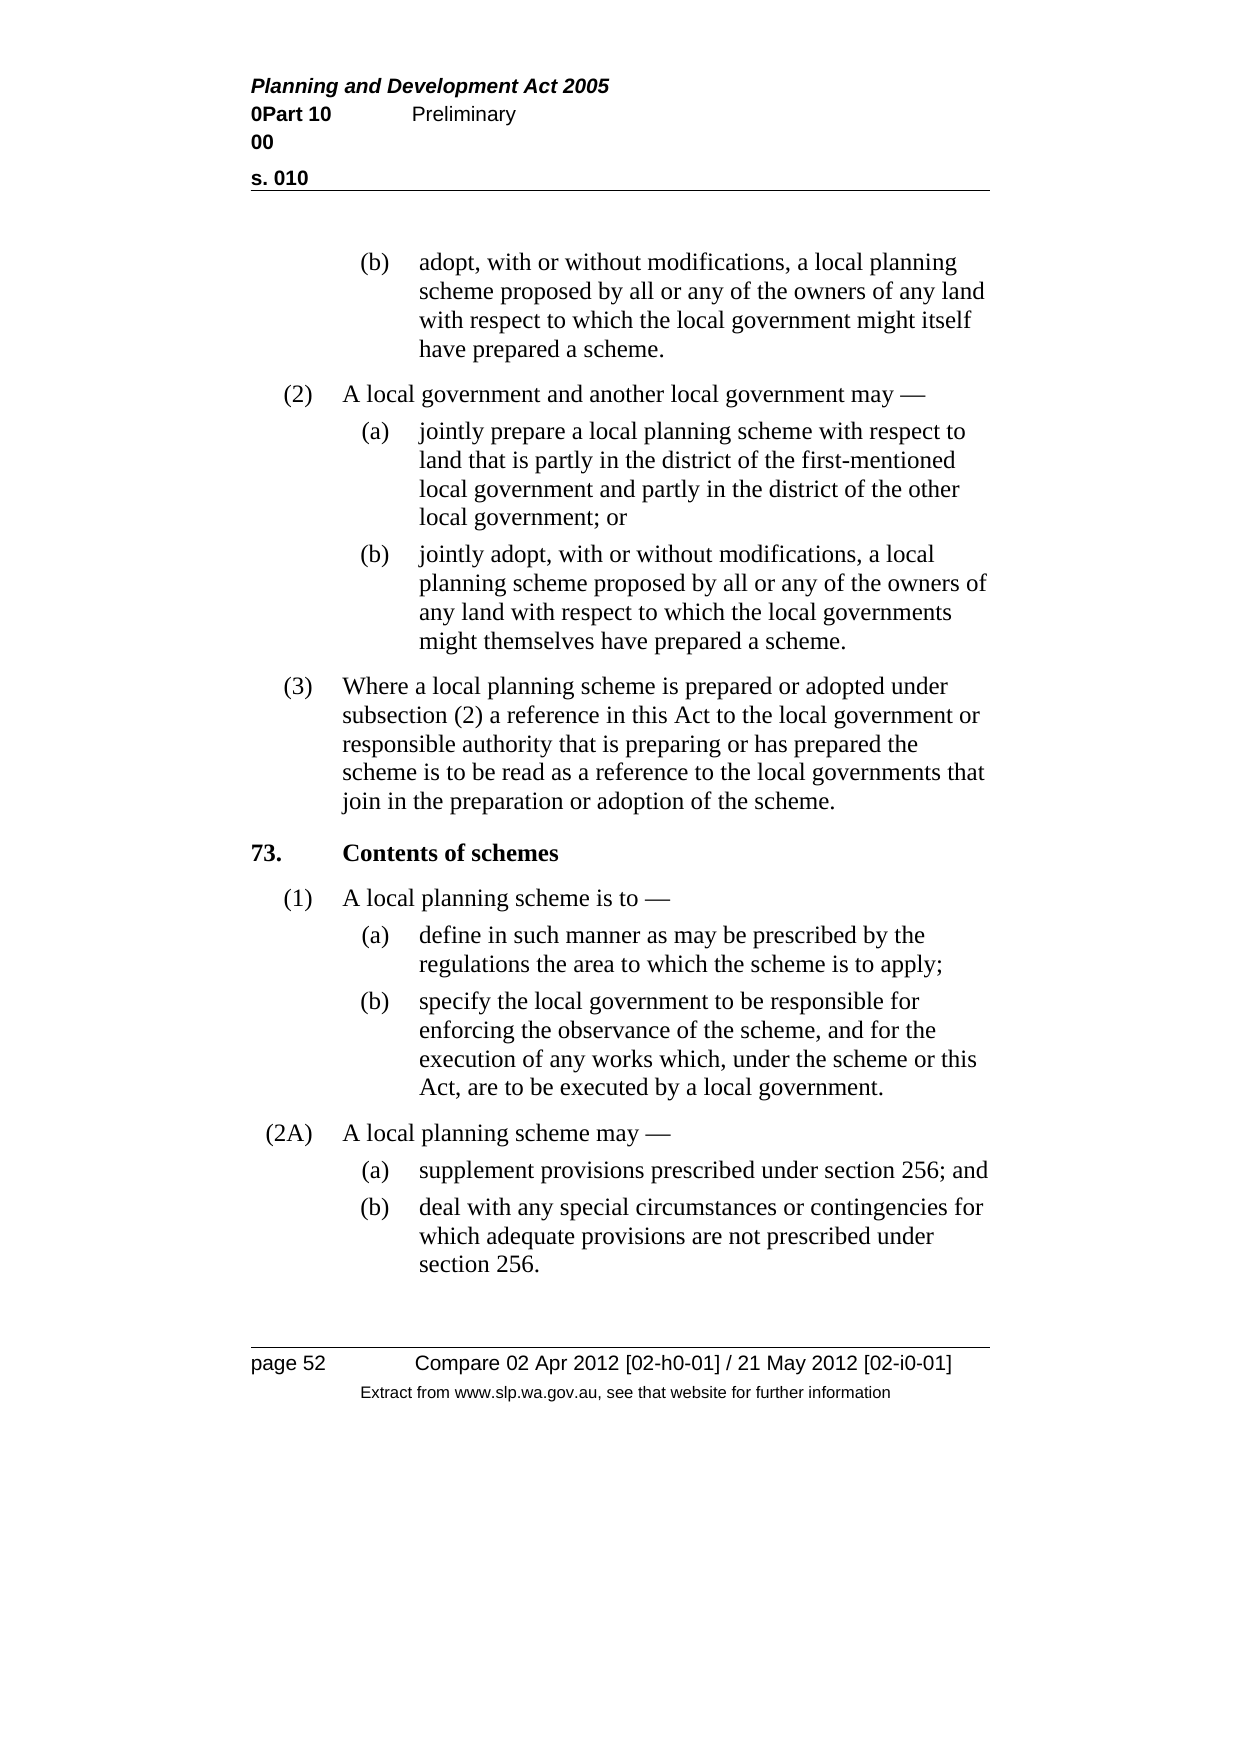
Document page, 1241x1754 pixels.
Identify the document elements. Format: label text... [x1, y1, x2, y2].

text (b) specify the local government to be responsible for enforcing the observance of the scheme, and for the execution of any works which, under the scheme or this Act, are to be executed by a local government. [251, 986, 990, 1101]
text (a) jointly prepare a local planning scheme with respect to land that is partly in the district of the first-mentioned local government and partly in the district of the other local government; or [251, 416, 990, 531]
text (3) Where a local planning scheme is prepared or adopted under subsection (2) a reference in this Act to the local government or responsible authority that is preparing or has prepared the scheme is to be read as a reference to the local governments that join in the preparation or adoption of the scheme. [251, 671, 990, 815]
text (b) deal with any special circumstances or contingencies for which adequate provisions are not prescribed under section 256. [251, 1192, 990, 1278]
text (2A) A local planning scheme may — [251, 1118, 990, 1147]
text (1) A local planning scheme is to — [251, 883, 990, 912]
text (a) supplement provisions prescribed under section 256; and [251, 1155, 990, 1184]
text (2) A local government and another local government may — [251, 379, 990, 408]
subtitle 73. Contents of schemes [251, 838, 990, 867]
text (a) define in such manner as may be prescribed by the regulations the area to which the scheme is to apply; [251, 920, 990, 978]
text (b) adopt, with or without modifications, a local planning scheme proposed by all or any of the owners of any land with respect to which the local government might itself have prepared a scheme. [251, 247, 990, 362]
text (b) jointly adopt, with or without modifications, a local planning scheme proposed by all or any of the owners of any land with respect to which the local governments might themselves have prepared a scheme. [251, 539, 990, 654]
